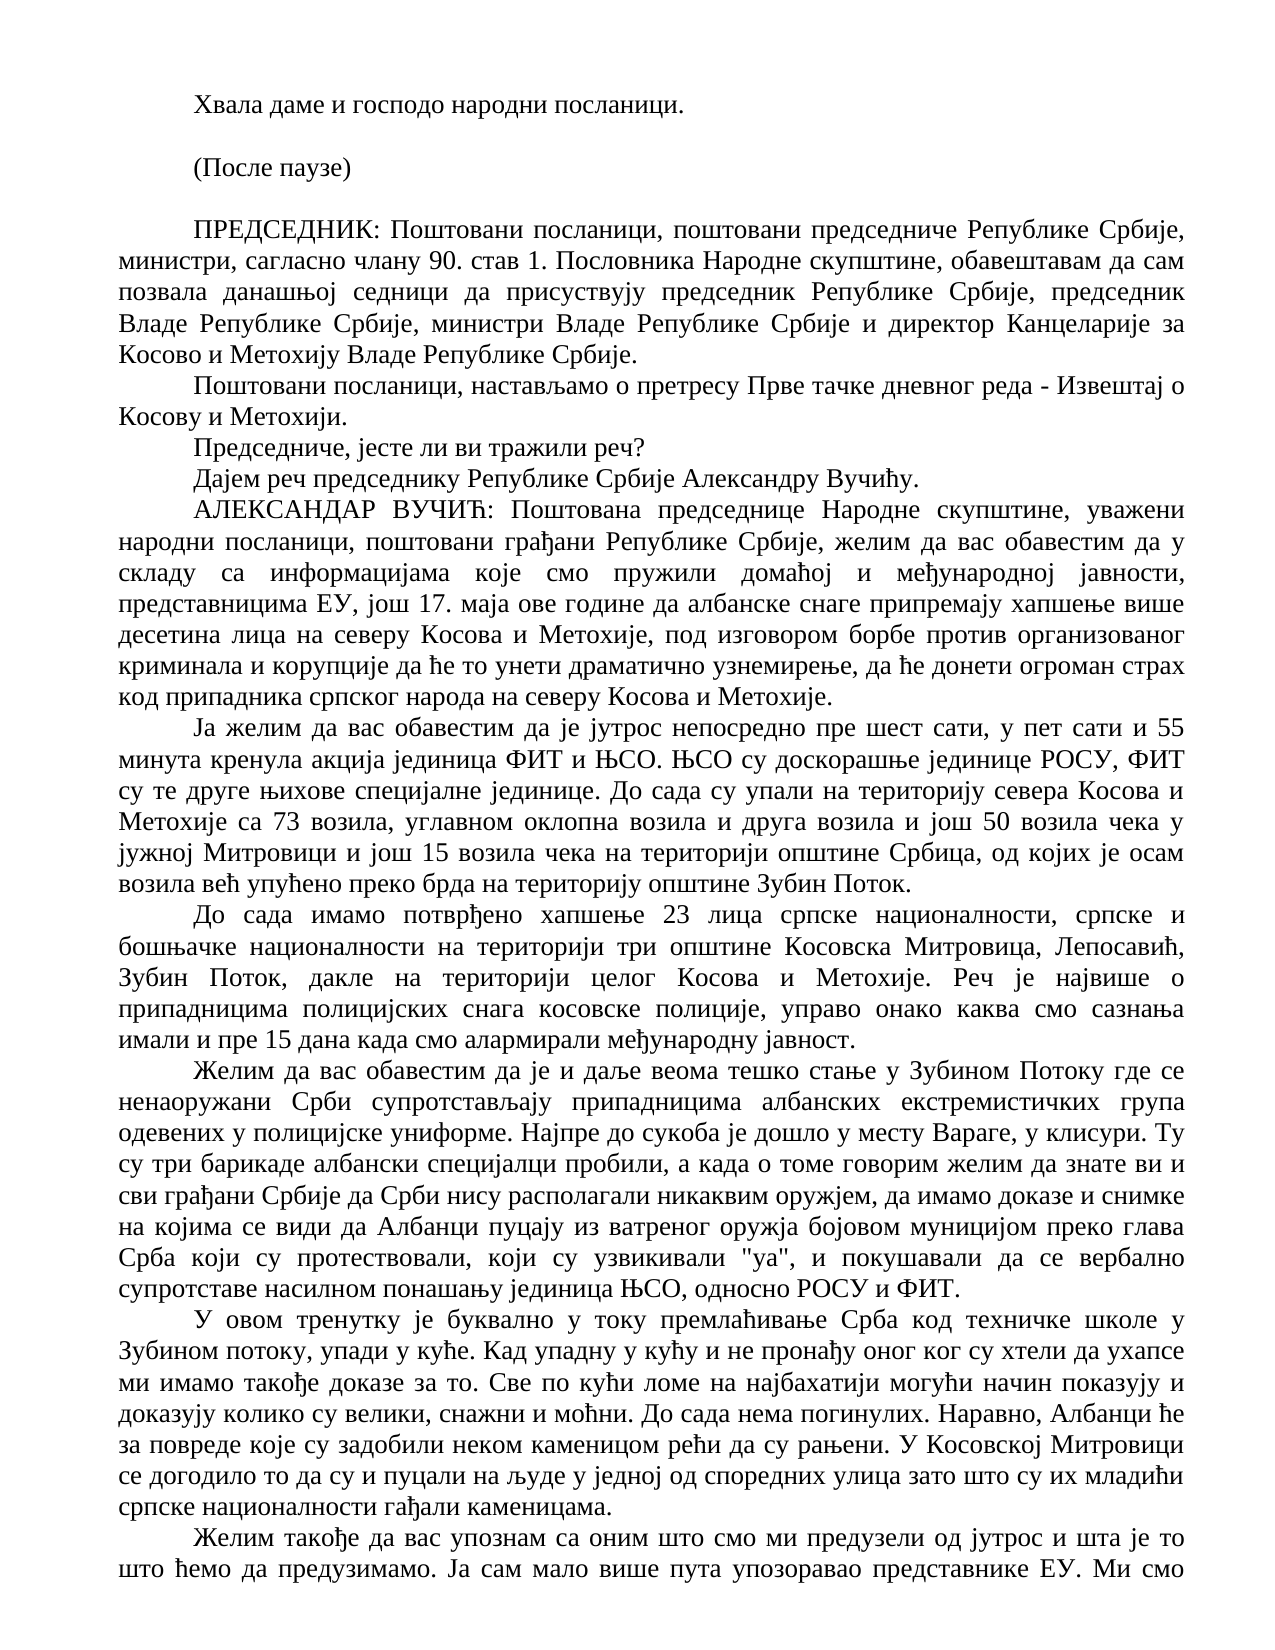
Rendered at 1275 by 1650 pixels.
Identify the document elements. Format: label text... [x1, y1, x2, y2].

text До сада имамо потврђено хапшење 23 лица српске националности, српске и бошњачке националности на територији три општине Косовска Митровица, Лепосавић, Зубин Поток, дакле на територији целог Косова и Метохије. Реч је највише о припадницима полицијских снага косовске полиције, управо онако каква смо сазнања имали и пре 15 дана када смо алармирали међународну јавност. [118, 898, 1186, 1054]
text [118, 1521, 1186, 1584]
text АЛЕКСАНДАР ВУЧИЋ: Поштована председнице Народне скупштине, уважени народни посланици, поштовани грађани Републике Србије, желим да вас обавестим да у складу са информацијама које смо пружили домаћој и међународној јавности, представницима ЕУ, још 17. маја ове године да албанске снаге припремају хапшење више десетина лица на северу Косова и Метохије, под изговором борбе против организованог криминала и корупције да ће то унети драматично узнемирење, да ће донети огроман страх код припадника српског народа на северу Косова и Метохије. [118, 493, 1186, 712]
text Ја желим да вас обавестим да је јутрос непосредно пре шест сати, у пет сати и 55 минута кренула акција јединица ФИТ и ЊСО. ЊСО су доскорашње јединице РОСУ, ФИТ су те друге њихове специјалне јединице. До сада су упали на територију севера Косова и Метохије са 73 возила, углавном оклопна возила и друга возила и још 50 возила чека у јужној Митровици и још 15 возила чека на територији општине Србица, од којих је осам возила већ упућено преко брда на територију општине Зубин Поток. [118, 712, 1186, 898]
text ПРЕДСЕДНИК: Поштовани посланици, поштовани председниче Републике Србије, министри, сагласно члану 90. став 1. Пословника Народне скупштине, обавештавам да сам позвала данашњој седници да присуствују председник Републике Србије, председник Владе Републике Србије, министри Владе Републике Србије и директор Канцеларије за Косово и Метохију Владе Републике Србије. [118, 213, 1186, 369]
text Председниче, јесте ли ви тражили реч? [118, 431, 1186, 462]
text У овом тренутку је буквално у току премлаћивање Срба код техничке школе у Зубином потоку, упади у куће. Кад упадну у кућу и не пронађу оног ког су хтели да ухапсе ми имамо такође доказе за то. Све по кући ломе на најбахатији могући начин показују и доказују колико су велики, снажни и моћни. До сада нема погинулих. Наравно, Албанци ће за повреде које су задобили неком каменицом рећи да су рањени. У Косовској Митровици се догодило то да су и пуцали на људе у једној од споредних улица зато што су их младићи српске националности гађали каменицама. [118, 1303, 1186, 1521]
text Хвала даме и господо народни посланици. [118, 89, 1186, 120]
text (После паузе) [118, 151, 1186, 182]
text Поштовани посланици, настављамо о претресу Прве тачке дневног реда - Извештај о Косову и Метохији. [118, 369, 1186, 431]
text Желим да вас обавестим да је и даље веома тешко стање у Зубином Потоку где се ненаоружани Срби супротстављају припадницима албанских екстремистичких група одевених у полицијске униформе. Најпре до сукоба је дошло у месту Вараге, у клисури. Ту су три барикаде албански специјалци пробили, а када о томе говорим желим да знате ви и сви грађани Србије да Срби нису располагали никаквим оружјем, да имамо доказе и снимке на којима се види да Албанци пуцају из ватреног оружја бојовом муницијом преко глава Срба који су протествовали, који су узвикивали "уа", и покушавали да се вербално супротставе насилном понашању јединица ЊСО, односно РОСУ и ФИТ. [118, 1054, 1186, 1303]
text Дајем реч председнику Републике Србије Александру Вучићу. [118, 462, 1186, 493]
